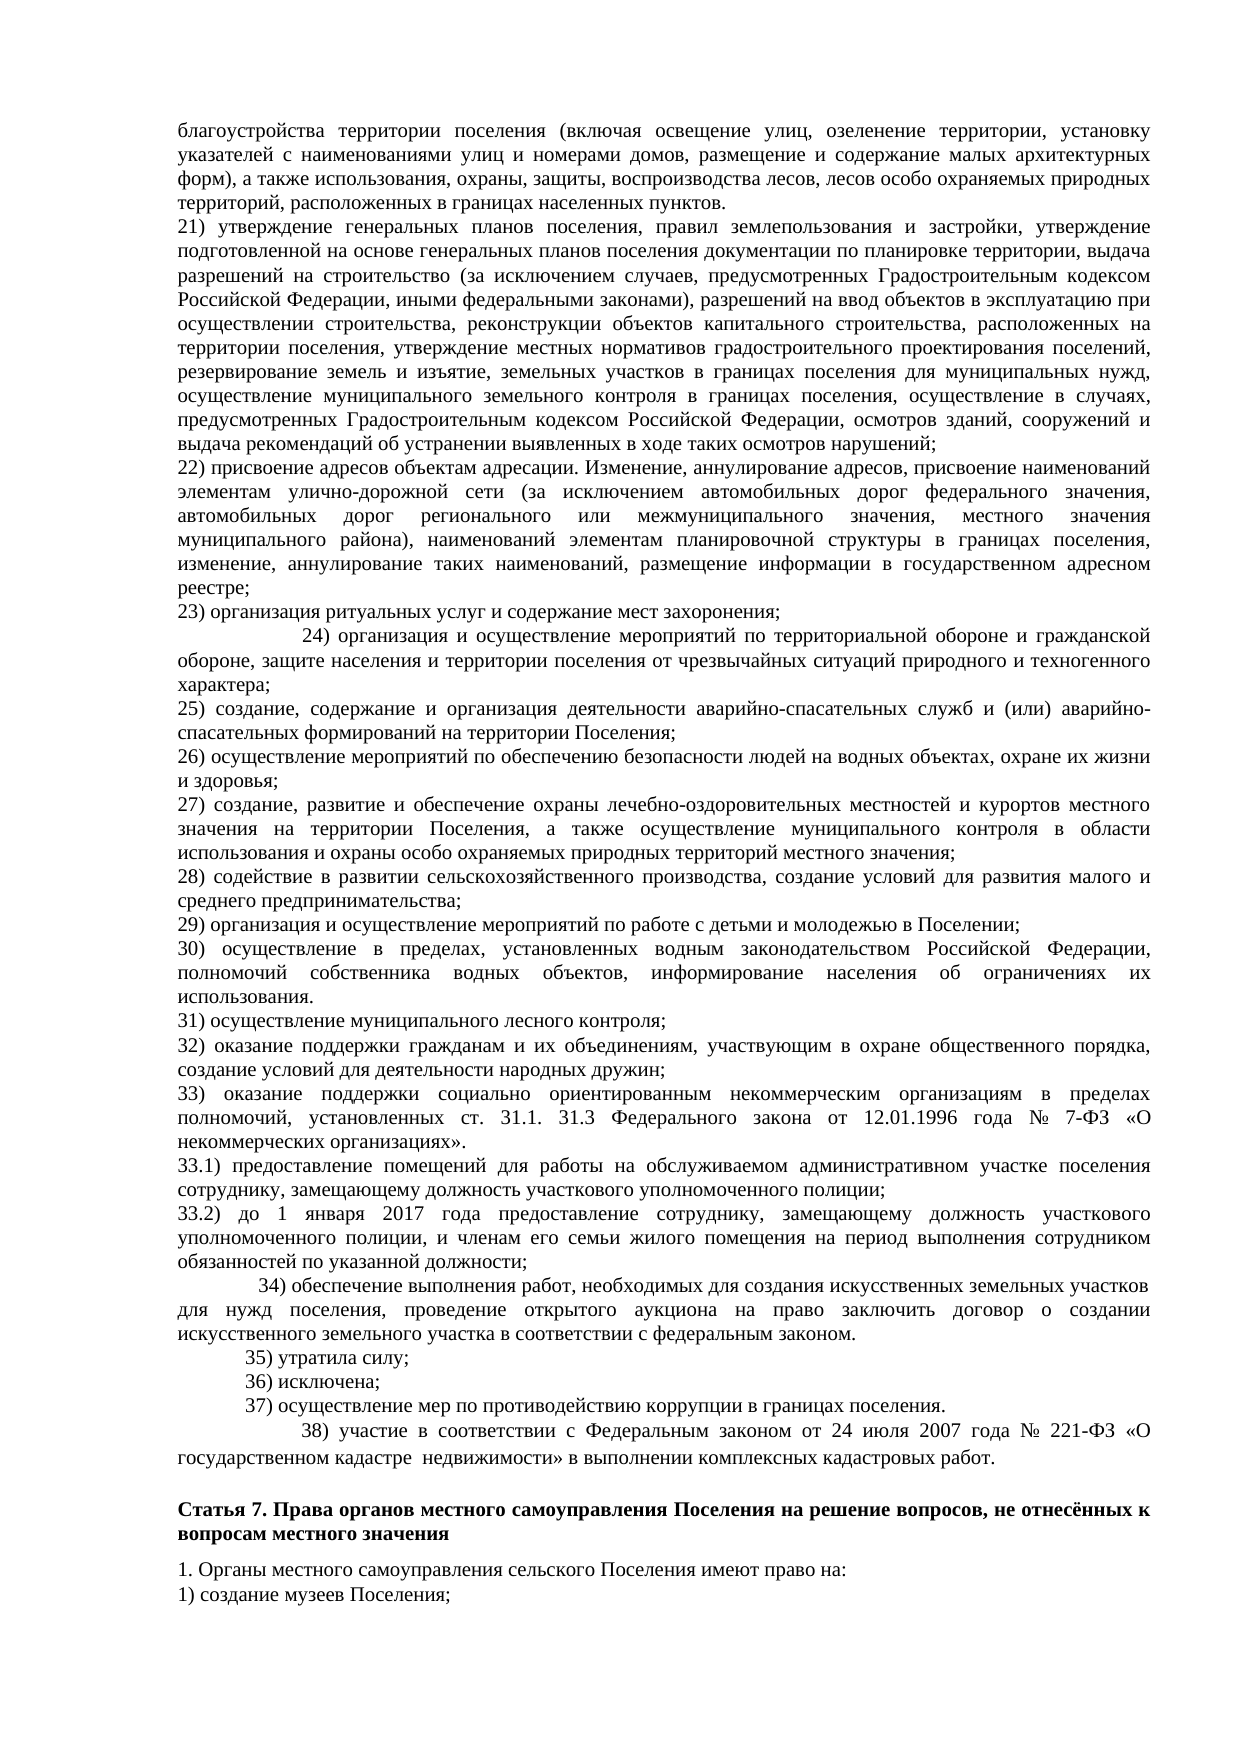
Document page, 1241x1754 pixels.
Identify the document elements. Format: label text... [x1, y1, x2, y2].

text 22) присвоение адресов объектам адресации. Изменение, аннулирование адресов, присвоение наименований элементам улично-дорожной сети (за исключением автомобильных дорог федерального значения, автомобильных дорог регионального или межмуниципального значения, местного значения муниципального района), наименований элементам планировочной структуры в границах поселения, изменение, аннулирование таких наименований, размещение информации в государственном адресном реестре; [177, 455, 1152, 599]
text 36) исключена; [177, 1369, 1152, 1393]
text 33.2) до 1 января 2017 года предоставление сотруднику, замещающему должность участкового уполномоченного полиции, и членам его семьи жилого помещения на период выполнения сотрудником обязанностей по указанной должности; [177, 1201, 1152, 1273]
text Статья 7. Права органов местного самоуправления Поселения на решение вопросов, не отнесённых к вопросам местного значения [177, 1497, 1152, 1545]
text 33) оказание поддержки социально ориентированным некоммерческим организациям в пределах полномочий, установленных ст. 31.1. 31.3 Федерального закона от 12.01.1996 года № 7-ФЗ «О некоммерческих организациях». [177, 1081, 1152, 1153]
text 1) создание музеев Поселения; [177, 1581, 1152, 1606]
text 21) утверждение генеральных планов поселения, правил землепользования и застройки, утверждение подготовленной на основе генеральных планов поселения документации по планировке территории, выдача разрешений на строительство (за исключением случаев, предусмотренных Градостроительным кодексом Российской Федерации, иными федеральными законами), разрешений на ввод объектов в эксплуатацию при осуществлении строительства, реконструкции объектов капитального строительства, расположенных на территории поселения, утверждение местных нормативов градостроительного проектирования поселений, резервирование земель и изъятие, земельных участков в границах поселения для муниципальных нужд, осуществление муниципального земельного контроля в границах поселения, осуществление в случаях, предусмотренных Градостроительным кодексом Российской Федерации, осмотров зданий, сооружений и выдача рекомендаций об устранении выявленных в ходе таких осмотров нарушений; [177, 214, 1152, 455]
text 27) создание, развитие и обеспечение охраны лечебно-оздоровительных местностей и курортов местного значения на территории Поселения, а также осуществление муниципального контроля в области использования и охраны особо охраняемых природных территорий местного значения; [177, 792, 1152, 864]
text 1. Органы местного самоуправления сельского Поселения имеют право на: [177, 1557, 1152, 1581]
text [177, 118, 1152, 214]
text 33.1) предоставление помещений для работы на обслуживаемом административном участке поселения сотруднику, замещающему должность участкового уполномоченного полиции; [177, 1153, 1152, 1201]
text 31) осуществление муниципального лесного контроля; [177, 1008, 1152, 1032]
text 30) осуществление в пределах, установленных водным законодательством Российской Федерации, полномочий собственника водных объектов, информирование населения об ограничениях их использования. [177, 936, 1152, 1008]
text 25) создание, содержание и организация деятельности аварийно-спасательных служб и (или) аварийно-спасательных формирований на территории Поселения; [177, 696, 1152, 744]
text 26) осуществление мероприятий по обеспечению безопасности людей на водных объектах, охране их жизни и здоровья; [177, 744, 1152, 792]
text 29) организация и осуществление мероприятий по работе с детьми и молодежью в Поселении; [177, 912, 1152, 936]
text 37) осуществление мер по противодействию коррупции в границах поселения. [177, 1393, 1152, 1417]
text 34) обеспечение выполнения работ, необходимых для создания искусственных земельных участков для нужд поселения, проведение открытого аукциона на право заключить договор о создании искусственного земельного участка в соответствии с федеральным законом. [177, 1273, 1152, 1345]
text 32) оказание поддержки гражданам и их объединениям, участвующим в охране общественного порядка, создание условий для деятельности народных дружин; [177, 1032, 1152, 1081]
text 23) организация ритуальных услуг и содержание мест захоронения; [177, 599, 1152, 623]
text 24) организация и осуществление мероприятий по территориальной обороне и гражданской обороне, защите населения и территории поселения от чрезвычайных ситуаций природного и техногенного характера; [177, 623, 1152, 696]
text 35) утратила силу; [177, 1345, 1152, 1369]
text 28) содействие в развитии сельскохозяйственного производства, создание условий для развития малого и среднего предпринимательства; [177, 864, 1152, 912]
text 38) участие в соответствии с Федеральным законом от 24 июля 2007 года № 221-ФЗ «О государственном кадастре недвижимости» в выполнении комплексных кадастровых работ. [177, 1417, 1152, 1469]
